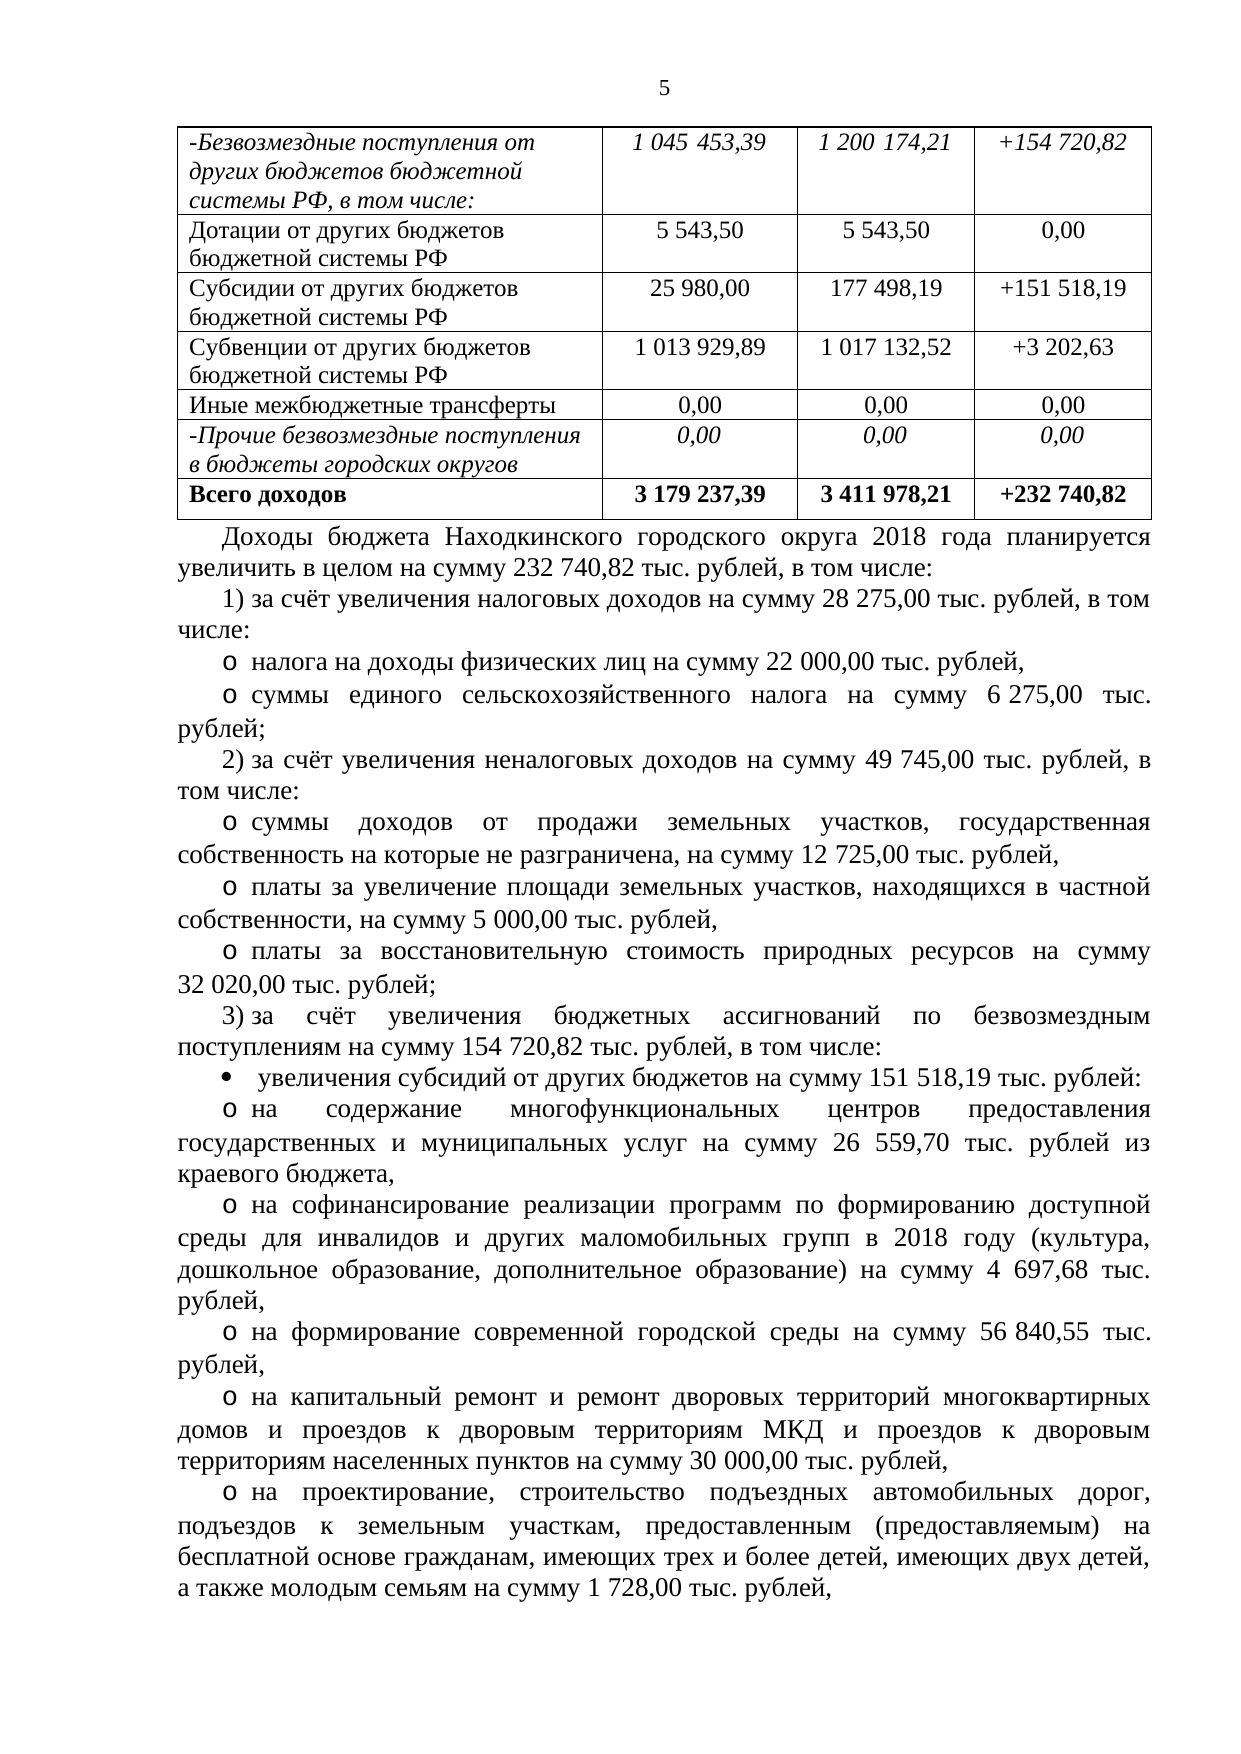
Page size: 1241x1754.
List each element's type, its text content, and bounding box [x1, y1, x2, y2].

table_cell 0,00 [975, 390, 1151, 419]
table_cell 1 200 174,21 [798, 128, 974, 214]
list налога на доходы физических лиц на сумму 22 000,00 тыс. рублей, [177, 645, 1152, 678]
list на формирование современной городской среды на сумму 56 840,55 тыс. рублей, [177, 1315, 1152, 1379]
table_cell Иные межбюджетные трансферты [178, 390, 602, 419]
table_cell 0,00 [798, 420, 974, 478]
table_cell +151 518,19 [975, 273, 1151, 331]
list на содержание многофункциональных центров предоставления государственных и муниципальных услуг на сумму 26 559,70 тыс. рублей из краевого бюджета, [177, 1092, 1152, 1188]
table_cell 1 045 453,39 [603, 128, 797, 214]
table_cell +3 202,63 [975, 332, 1151, 389]
table_cell +154 720,82 [975, 128, 1151, 214]
table_cell 5 543,50 [798, 215, 974, 272]
list за счёт увеличения налоговых доходов на сумму 28 275,00 тыс. рублей, в том числе: [177, 582, 1152, 645]
table_cell 0,00 [975, 215, 1151, 272]
table_cell Всего доходов [178, 479, 602, 519]
list платы за восстановительную стоимость природных ресурсов на сумму 32 020,00 тыс. рублей; [177, 934, 1152, 999]
table_cell +232 740,82 [975, 479, 1151, 519]
list увеличения субсидий от других бюджетов на сумму 151 518,19 тыс. рублей: [177, 1061, 1152, 1092]
table_cell 0,00 [603, 390, 797, 419]
table_cell 1 013 929,89 [603, 332, 797, 389]
table_cell Субвенции от других бюджетов бюджетной системы РФ [178, 332, 602, 389]
table_cell 5 543,50 [603, 215, 797, 272]
table_cell 3 179 237,39 [603, 479, 797, 519]
list за счёт увеличения неналоговых доходов на сумму 49 745,00 тыс. рублей, в том числе: [177, 743, 1152, 805]
list платы за увеличение площади земельных участков, находящихся в частной собственности, на сумму 5 000,00 тыс. рублей, [177, 870, 1152, 934]
table_cell 177 498,19 [798, 273, 974, 331]
table_cell Субсидии от других бюджетов бюджетной системы РФ [178, 273, 602, 331]
table_cell 0,00 [603, 420, 797, 478]
text Доходы бюджета Находкинского городского округа 2018 года планируется увеличить в целом на сумму 232 740,82 тыс. рублей, в том числе: [177, 520, 1152, 582]
list за счёт увеличения бюджетных ассигнований по безвозмездным поступлениям на сумму 154 720,82 тыс. рублей, в том числе: [177, 999, 1152, 1061]
table_cell 25 980,00 [603, 273, 797, 331]
table_cell -Безвозмездные поступления от других бюджетов бюджетной системы РФ, в том числе: [178, 128, 602, 214]
table_cell 3 411 978,21 [798, 479, 974, 519]
table_cell -Прочие безвозмездные поступления в бюджеты городских округов [178, 420, 602, 478]
list на капитальный ремонт и ремонт дворовых территорий многоквартирных домов и проездов к дворовым территориям МКД и проездов к дворовым территориям населенных пунктов на сумму 30 000,00 тыс. рублей, [177, 1379, 1152, 1475]
list суммы единого сельскохозяйственного налога на сумму 6 275,00 тыс. рублей; [177, 678, 1152, 743]
table_cell 0,00 [975, 420, 1151, 478]
table_cell 0,00 [798, 390, 974, 419]
list суммы доходов от продажи земельных участков, государственная собственность на которые не разграничена, на сумму 12 725,00 тыс. рублей, [177, 805, 1152, 870]
list на софинансирование реализации программ по формированию доступной среды для инвалидов и других маломобильных групп в 2018 году (культура, дошкольное образование, дополнительное образование) на сумму 4 697,68 тыс. рублей, [177, 1188, 1152, 1315]
list на проектирование, строительство подъездных автомобильных дорог, подъездов к земельным участкам, предоставленным (предоставляемым) на бесплатной основе гражданам, имеющих трех и более детей, имеющих двух детей, а также молодым семьям на сумму 1 728,00 тыс. рублей, [177, 1475, 1152, 1602]
table_cell 1 017 132,52 [798, 332, 974, 389]
table_cell Дотации от других бюджетов бюджетной системы РФ [178, 215, 602, 272]
